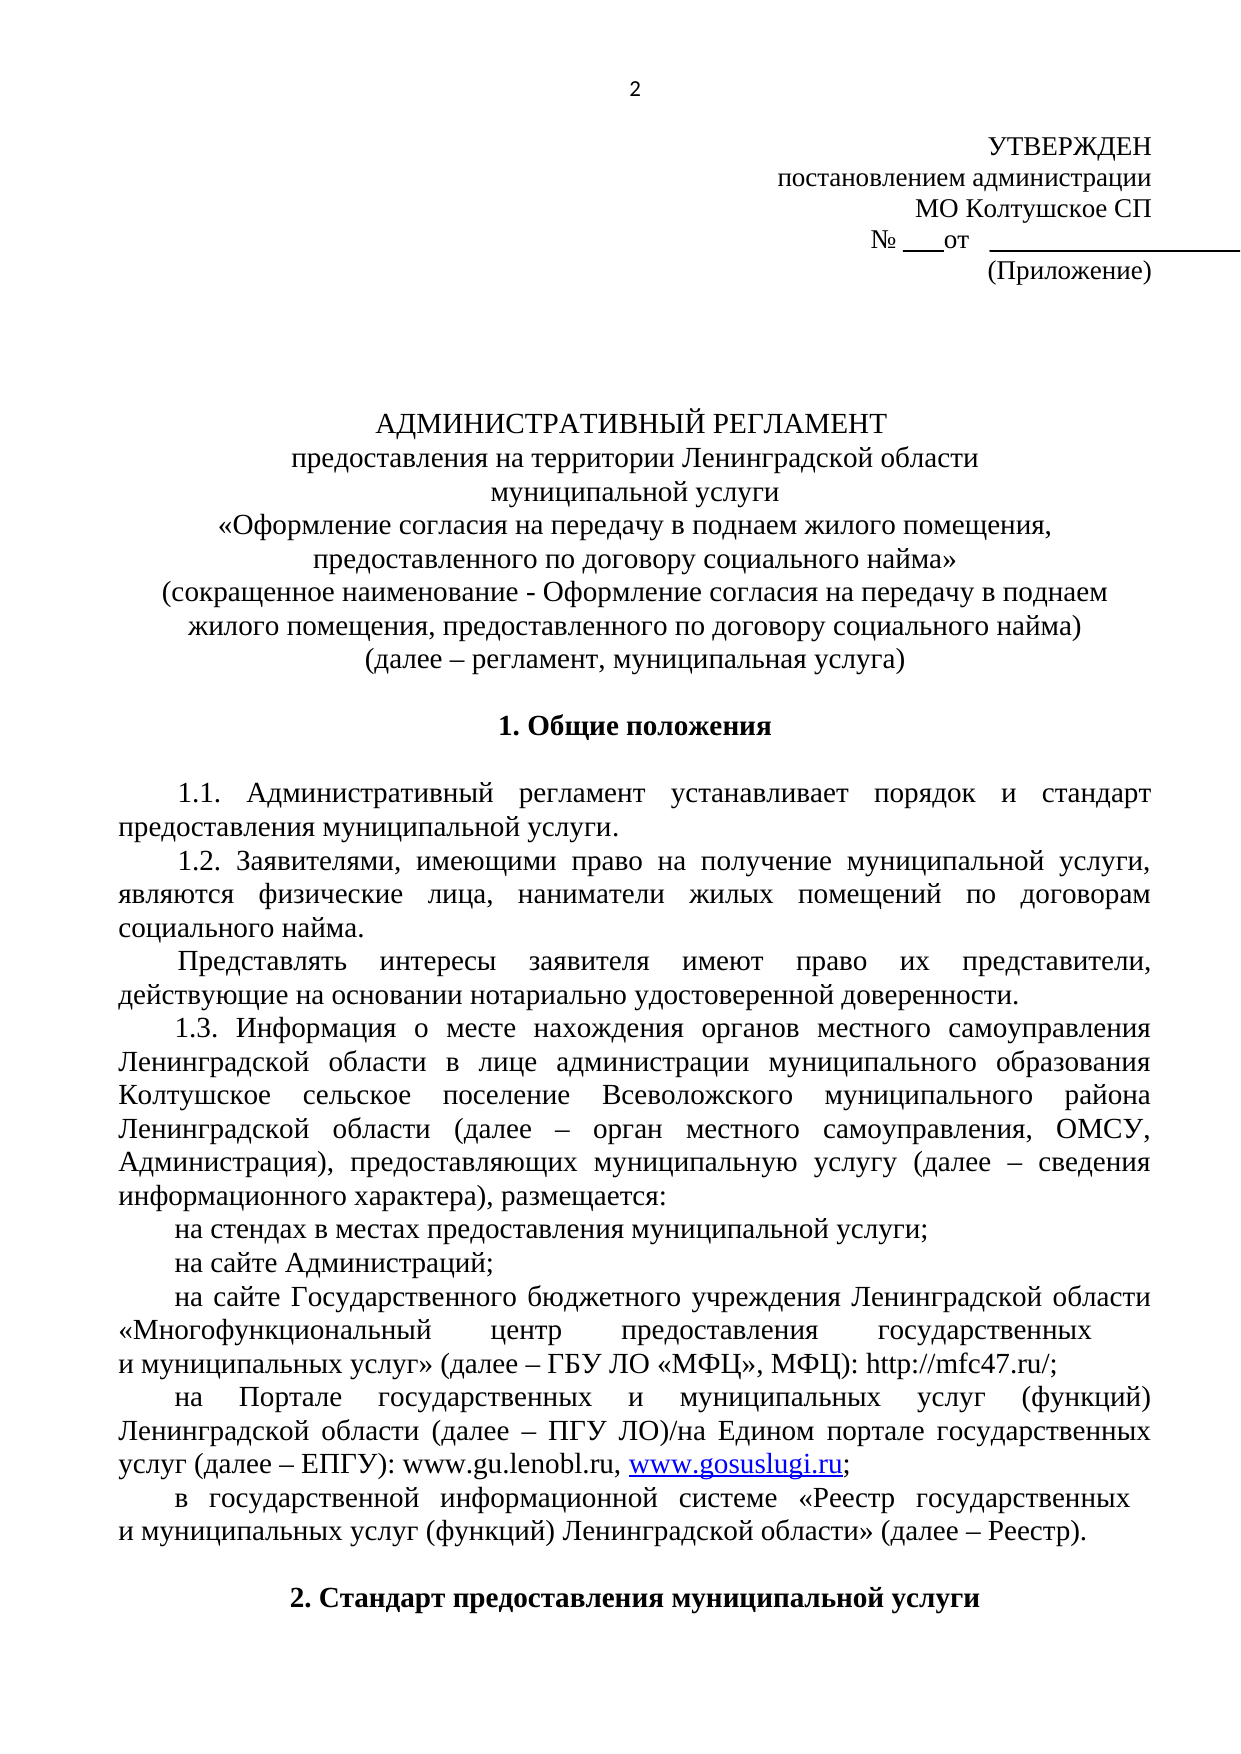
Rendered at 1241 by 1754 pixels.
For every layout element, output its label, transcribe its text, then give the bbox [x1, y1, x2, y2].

text АДМИНИСТРАТИВНЫЙ РЕГЛАМЕНТ предоставления на территории Ленинградской области [118, 407, 1152, 474]
text МО Колтушское СП [591, 192, 1152, 223]
text на сайте Администраций; [118, 1245, 1152, 1279]
text 1. Общие положения [118, 708, 1152, 742]
list Представлять интересы заявителя имеют право их представители, действующие на основании нотариально удостоверенной доверенности. [118, 943, 1152, 1010]
text УТВЕРЖДЕН [118, 130, 1152, 161]
text 2. Стандарт предоставления муниципальной услуги [118, 1581, 1152, 1614]
text на стендах в местах предоставления муниципальной услуги; [118, 1212, 1152, 1245]
text на Портале государственных и муниципальных услуг (функций) Ленинградской области (далее – ПГУ ЛО)/на Едином портале государственных услуг (далее – ЕПГУ): www.gu.lenobl.ru, www.gosuslugi.ru; [118, 1379, 1152, 1480]
text (Приложение) [591, 254, 1152, 286]
list 1.2. Заявителями, имеющими право на получение муниципальной услуги, являются физические лица, наниматели жилых помещений по договорам социального найма. [118, 843, 1152, 943]
text 1.1. Административный регламент устанавливает порядок и стандарт предоставления муниципальной услуги. [118, 776, 1152, 843]
text муниципальной услуги [118, 474, 1152, 507]
text «Оформление согласия на передачу в поднаем жилого помещения, предоставленного по договору социального найма» [118, 507, 1152, 574]
text постановлением администрации [591, 161, 1152, 192]
text (далее – регламент, муниципальная услуга) [118, 641, 1152, 675]
text в государственной информационной системе «Реестр государственных и муниципальных услуг (функций) Ленинградской области» (далее – Реестр). [118, 1480, 1152, 1547]
text на сайте Государственного бюджетного учреждения Ленинградской области «Многофункциональный центр предоставления государственных и муниципальных услуг» (далее – ГБУ ЛО «МФЦ», МФЦ): http://mfc47.ru/; [118, 1279, 1152, 1379]
text 1.3. Информация о месте нахождения органов местного самоуправления Ленинградской области в лице администрации муниципального образования Колтушское сельское поселение Всеволожского муниципального района Ленинградской области (далее – орган местного самоуправления, ОМСУ, Администрация), предоставляющих муниципальную услугу (далее – сведения информационного характера), размещается: [118, 1010, 1152, 1212]
text № ___от ____________ [591, 223, 1152, 254]
text (сокращенное наименование - Оформление согласия на передачу в поднаем жилого помещения, предоставленного по договору социального найма) [118, 574, 1152, 641]
